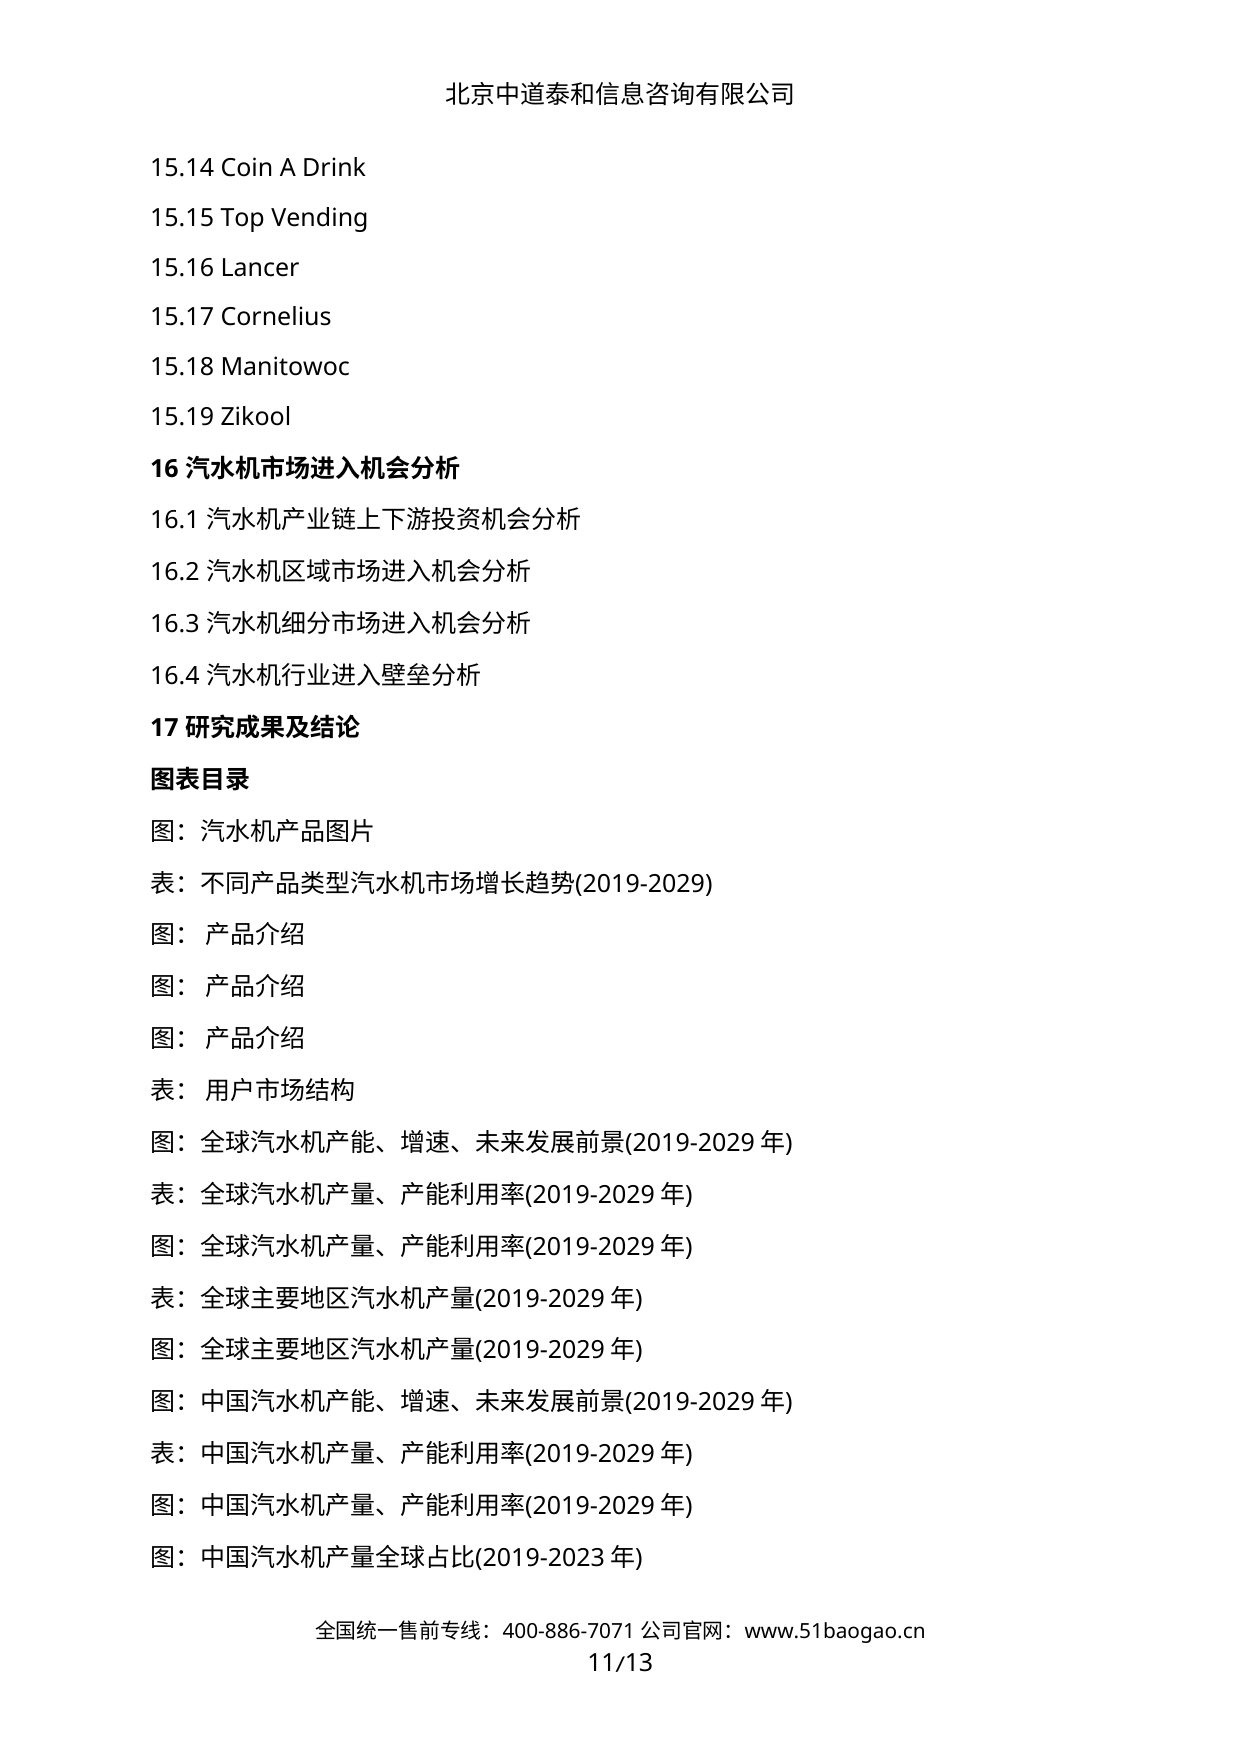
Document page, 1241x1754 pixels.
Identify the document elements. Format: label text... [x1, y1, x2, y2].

text 图：汽水机产品图片 [150, 811, 1090, 847]
text 15.15 Top Vending [150, 200, 1090, 234]
text 15.16 Lancer [150, 249, 1090, 283]
text 15.14 Coin A Drink [150, 150, 1090, 184]
text 17 研究成果及结论 [150, 707, 1090, 744]
text 图：全球汽水机产能、增速、未来发展前景(2019-2029年) [150, 1122, 1090, 1159]
text 图：全球汽水机产量、产能利用率(2019-2029年) [150, 1226, 1090, 1262]
text 图：中国汽水机产量全球占比(2019-2023年) [150, 1537, 1090, 1574]
text 16.4 汽水机行业进入壁垒分析 [150, 656, 1090, 692]
text 表：全球汽水机产量、产能利用率(2019-2029年) [150, 1174, 1090, 1211]
text 15.19 Zikool [150, 398, 1090, 432]
text 15.18 Manitowoc [150, 349, 1090, 383]
text 表：中国汽水机产量、产能利用率(2019-2029年) [150, 1434, 1090, 1470]
text 图：全球主要地区汽水机产量(2019-2029年) [150, 1330, 1090, 1366]
text 图表目录 [150, 759, 1090, 796]
text 16 汽水机市场进入机会分析 [150, 448, 1090, 484]
text 16.2 汽水机区域市场进入机会分析 [150, 552, 1090, 588]
text 图：中国汽水机产能、增速、未来发展前景(2019-2029年) [150, 1382, 1090, 1418]
text 16.3 汽水机细分市场进入机会分析 [150, 604, 1090, 640]
text 图： 产品介绍 [150, 967, 1090, 1003]
text 表：全球主要地区汽水机产量(2019-2029年) [150, 1278, 1090, 1314]
text 表： 用户市场结构 [150, 1071, 1090, 1107]
text 图：中国汽水机产量、产能利用率(2019-2029年) [150, 1486, 1090, 1522]
text 表：不同产品类型汽水机市场增长趋势(2019-2029) [150, 863, 1090, 899]
text 图： 产品介绍 [150, 1019, 1090, 1055]
text 图： 产品介绍 [150, 915, 1090, 951]
text 15.17 Cornelius [150, 299, 1090, 333]
text 16.1 汽水机产业链上下游投资机会分析 [150, 500, 1090, 536]
